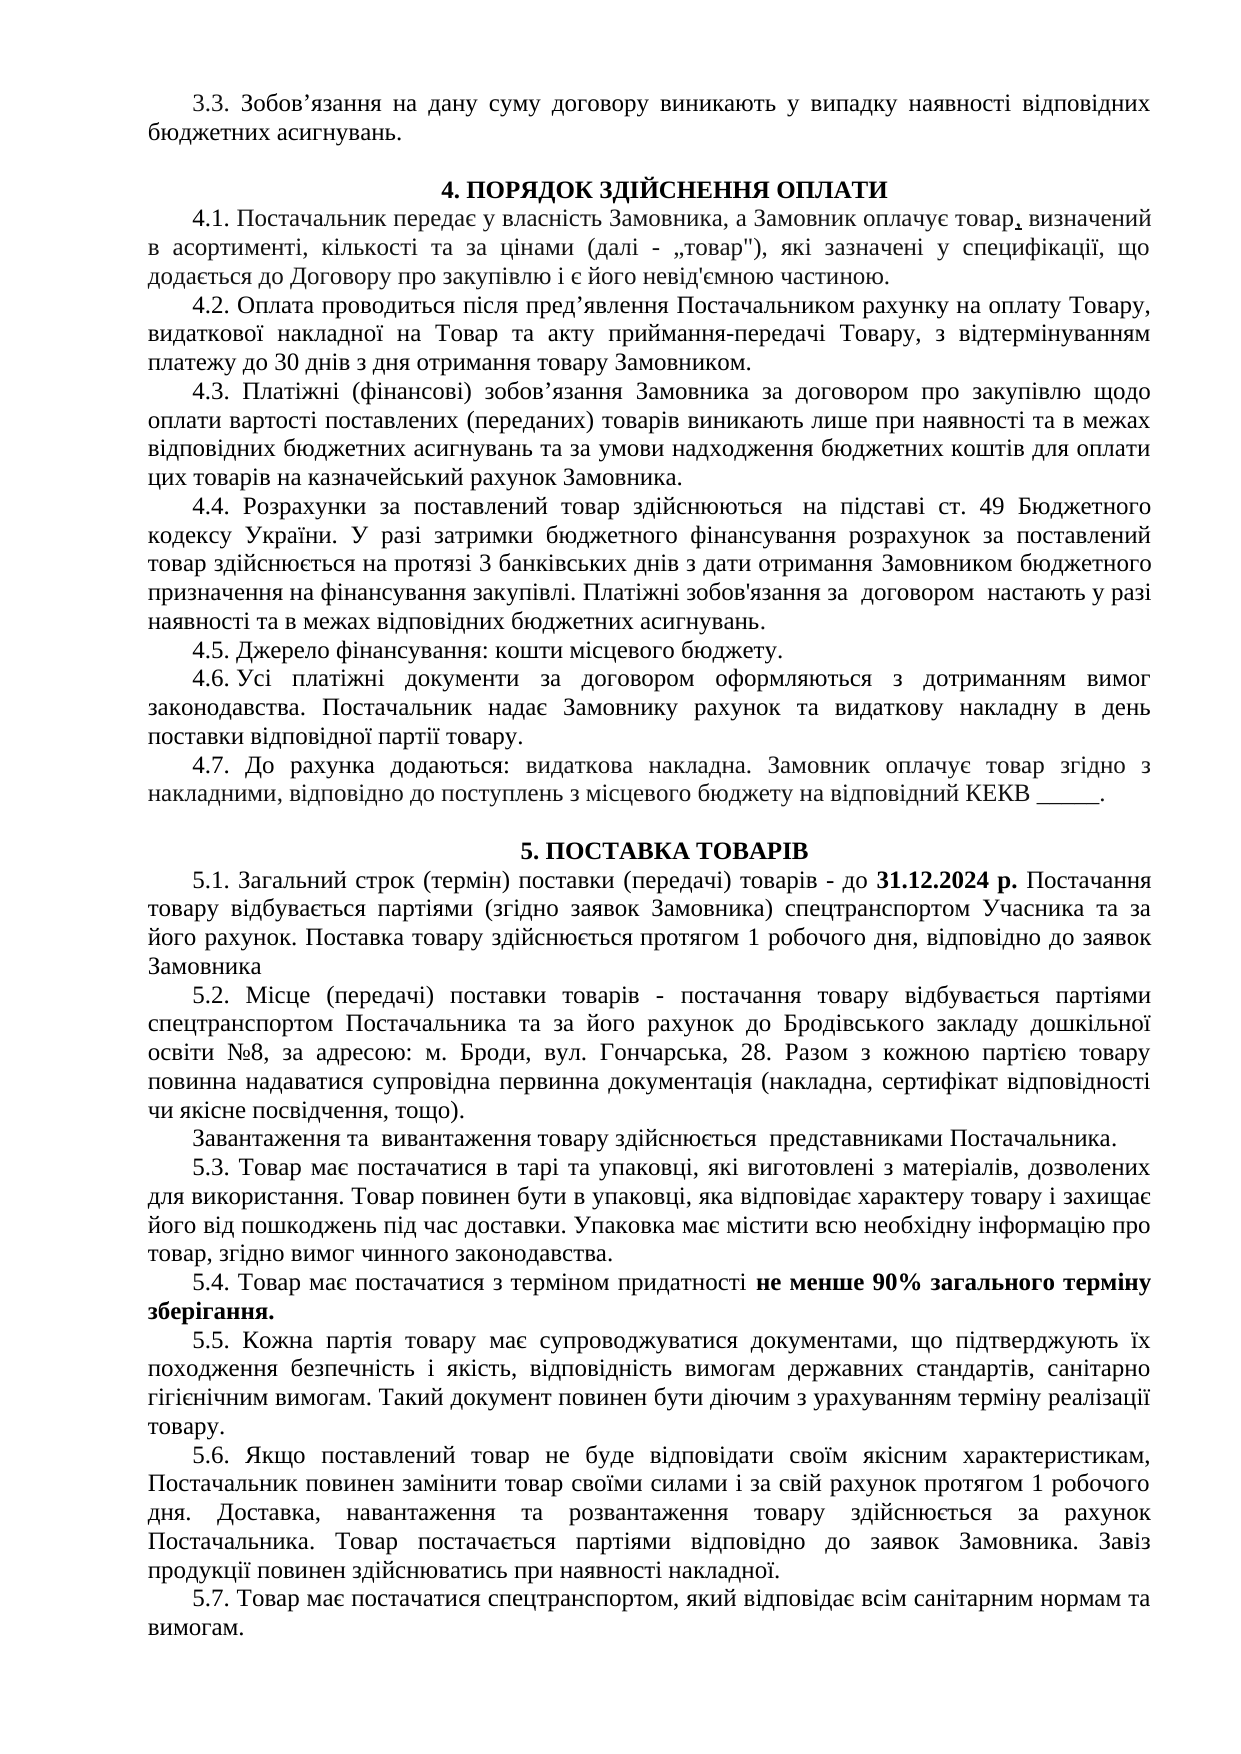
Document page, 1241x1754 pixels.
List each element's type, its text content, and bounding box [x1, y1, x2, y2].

text 5.6. Якщо поставлений товар не буде відповідати своїм якісним характеристикам, Постачальник повинен замінити товар своїми силами і за свій рахунок протягом 1 робочого дня. Доставка, навантаження та розвантаження товару здійснюється за рахунок Постачальника. Товар постачається партіями відповідно до заявок Замовника. Завіз продукції повинен здійснюватись при наявності накладної. [148, 1440, 1152, 1583]
text 4.7. До рахунка додаються: видаткова накладна. Замовник оплачує товар згідно з накладними, відповідно до поступлень з місцевого бюджету на відповідний КЕКВ _____. [148, 750, 1152, 807]
text 4.4. Розрахунки за поставлений товар здійснюються на підставі ст. 49 Бюджетного кодексу України. У разі затримки бюджетного фінансування розрахунок за поставлений товар здійснюється на протязі 3 банківських днів з дати отримання Замовником бюджетного призначення на фінансування закупівлі. Платіжні зобов'язання за договором настають у разі наявності та в межах відповідних бюджетних асигнувань. [148, 491, 1152, 635]
text 4.3. Платіжні (фінансові) зобов’язання Замовника за договором про закупівлю щодо оплати вартості поставлених (переданих) товарів виникають лише при наявності та в межах відповідних бюджетних асигнувань та за умови надходження бюджетних коштів для оплати цих товарів на казначейський рахунок Замовника. [148, 376, 1152, 491]
text 4.2. Оплата проводиться після пред’явлення Постачальником рахунку на оплату Товару, видаткової накладної на Товар та акту приймання-передачі Товару, з відтермінуванням платежу до 30 днів з дня отримання товару Замовником. [148, 290, 1152, 376]
text 5.3. Товар має постачатися в тарі та упаковці, які виготовлені з матеріалів, дозволених для використання. Товар повинен бути в упаковці, яка відповідає характеру товару і захищає його від пошкоджень під час доставки. Упаковка має містити всю необхідну інформацію про товар, згідно вимог чинного законодавства. [148, 1152, 1152, 1267]
text 4.5. Джерело фінансування: кошти місцевого бюджету. [148, 635, 1152, 663]
text Завантаження та вивантаження товару здійснюється представниками Постачальника. [148, 1123, 1152, 1152]
text 5.4. Товар має постачатися з терміном придатності не менше 90% загального терміну зберігання. [148, 1267, 1152, 1325]
text 5. ПОСТАВКА ТОВАРІВ [148, 836, 1152, 865]
text 3.3. Зобов’язання на дану суму договору виникають у випадку наявності відповідних бюджетних асигнувань. [148, 88, 1152, 146]
text 5.2. Місце (передачі) поставки товарів - постачання товару відбувається партіями спецтранспортом Постачальника та за його рахунок до Бродівського закладу дошкільної освіти №8, за адресою: м. Броди, вул. Гончарська, 28. Разом з кожною партією товару повинна надаватися супровідна первинна документація (накладна, сертифікат відповідності чи якісне посвідчення, тощо). [148, 980, 1152, 1123]
text 4. ПОРЯДОК ЗДІЙСНЕННЯ ОПЛАТИ [148, 175, 1152, 203]
text 4.1. Постачальник передає у власність Замовника, а Замовник оплачує товар, визначений в асортименті, кількості та за цінами (далі - „товар"), які зазначені у специфікації, що додається до Договору про закупівлю і є його невід'ємною частиною. [148, 203, 1152, 290]
text 5.5. Кожна партія товару має супроводжуватися документами, що підтверджують їх походження безпечність і якість, відповідність вимогам державних стандартів, санітарно гігієнічним вимогам. Такий документ повинен бути діючим з урахуванням терміну реалізації товару. [148, 1325, 1152, 1440]
text 5.7. Товар має постачатися спецтранспортом, який відповідає всім санітарним нормам та вимогам. [148, 1583, 1152, 1641]
text 5.1. Загальний строк (термін) поставки (передачі) товарів - до 31.12.2024 р. Постачання товару відбувається партіями (згідно заявок Замовника) спецтранспортом Учасника та за його рахунок. Поставка товару здійснюється протягом 1 робочого дня, відповідно до заявок Замовника [148, 865, 1152, 980]
text 4.6. Усі платіжні документи за договором оформляються з дотриманням вимог законодавства. Постачальник надає Замовнику рахунок та видаткову накладну в день поставки відповідної партії товару. [148, 663, 1152, 750]
